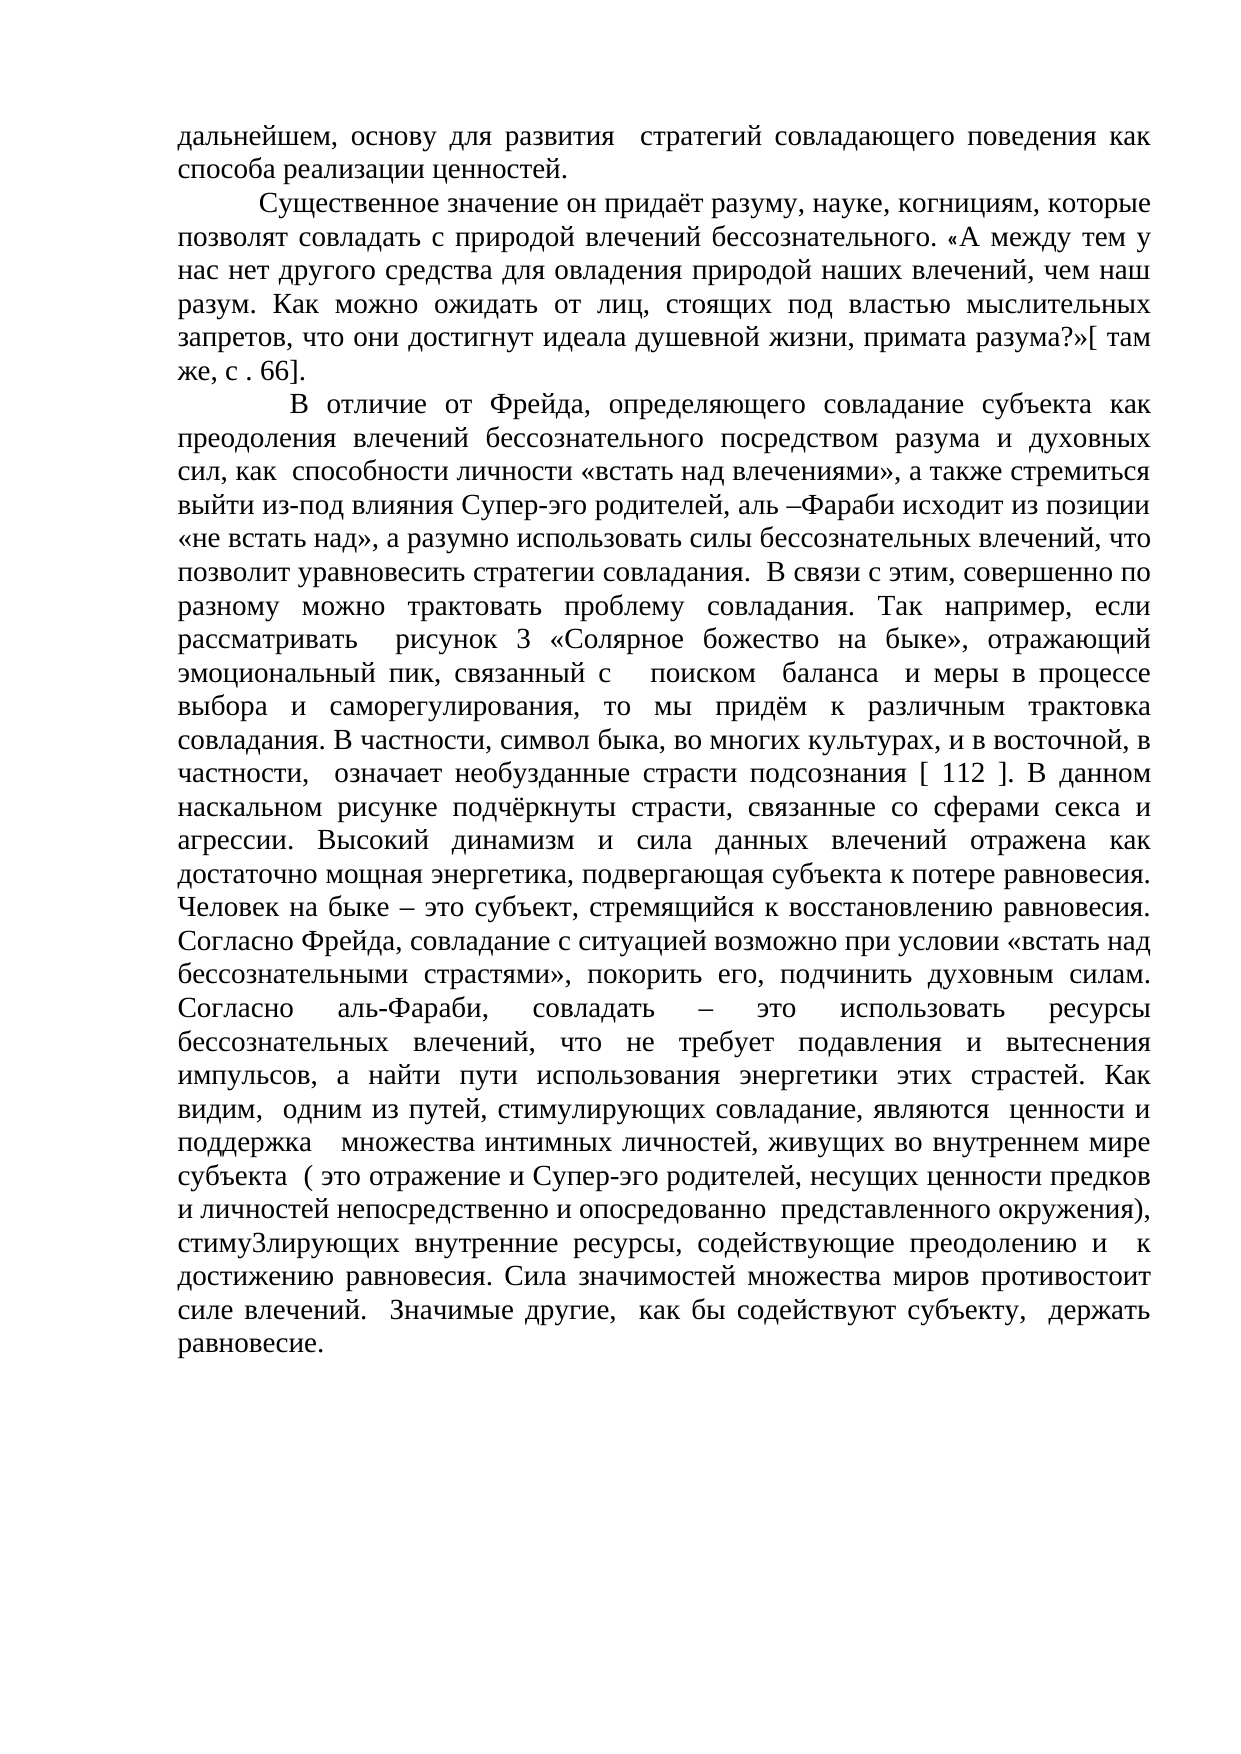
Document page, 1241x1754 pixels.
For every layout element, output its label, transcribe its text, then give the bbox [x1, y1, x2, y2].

text В отличие от Фрейда, определяющего совладание субъекта как преодоления влечений бессознательного посредством разума и духовных сил, как способности личности «встать над влечениями», а также стремиться выйти из-под влияния Супер-эго родителей, аль –Фараби исходит из позиции «не встать над», а разумно использовать силы бессознательных влечений, что позволит уравновесить стратегии совладания. В связи с этим, совершенно по разному можно трактовать проблему совладания. Так например, если рассматривать рисунок 3 «Солярное божество на быке», отражающий эмоциональный пик, связанный с поиском баланса и меры в процессе выбора и саморегулирования, то мы придём к различным трактовка совладания. В частности, символ быка, во многих культурах, и в восточной, в частности, означает необузданные страсти подсознания [ 112 ]. В данном наскальном рисунке подчёркнуты страсти, связанные со сферами секса и агрессии. Высокий динамизм и сила данных влечений отражена как достаточно мощная энергетика, подвергающая субъекта к потере равновесия. Человек на быке – это субъект, стремящийся к восстановлению равновесия. Согласно Фрейда, совладание с ситуацией возможно при условии «встать над бессознательными страстями», покорить его, подчинить духовным силам. Согласно аль-Фараби, совладать – это использовать ресурсы бессознательных влечений, что не требует подавления и вытеснения импульсов, а найти пути использования энергетики этих страстей. Как видим, одним из путей, стимулирующих совладание, являются ценности и поддержка множества интимных личностей, живущих во внутреннем мире субъекта ( это отражение и Супер-эго родителей, несущих ценности предков и личностей непосредственно и опосредованно представленного окружения), стиму3лирующих внутренние ресурсы, содействующие преодолению и к достижению равновесия. Сила значимостей множества миров противостоит силе влечений. Значимые другие, как бы содействуют субъекту, держать равновесие. [177, 386, 1152, 1359]
text Существенное значение он придаёт разуму, науке, когнициям, которые позволят совладать с природой влечений бессознательного. «А между тем у нас нет другого средства для овладения природой наших влечений, чем наш разум. Как можно ожидать от лиц, стоящих под властью мыслительных запретов, что они достигнут идеала душевной жизни, примата разума?»[ там же, c . 66]. [177, 185, 1152, 386]
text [177, 118, 1152, 185]
